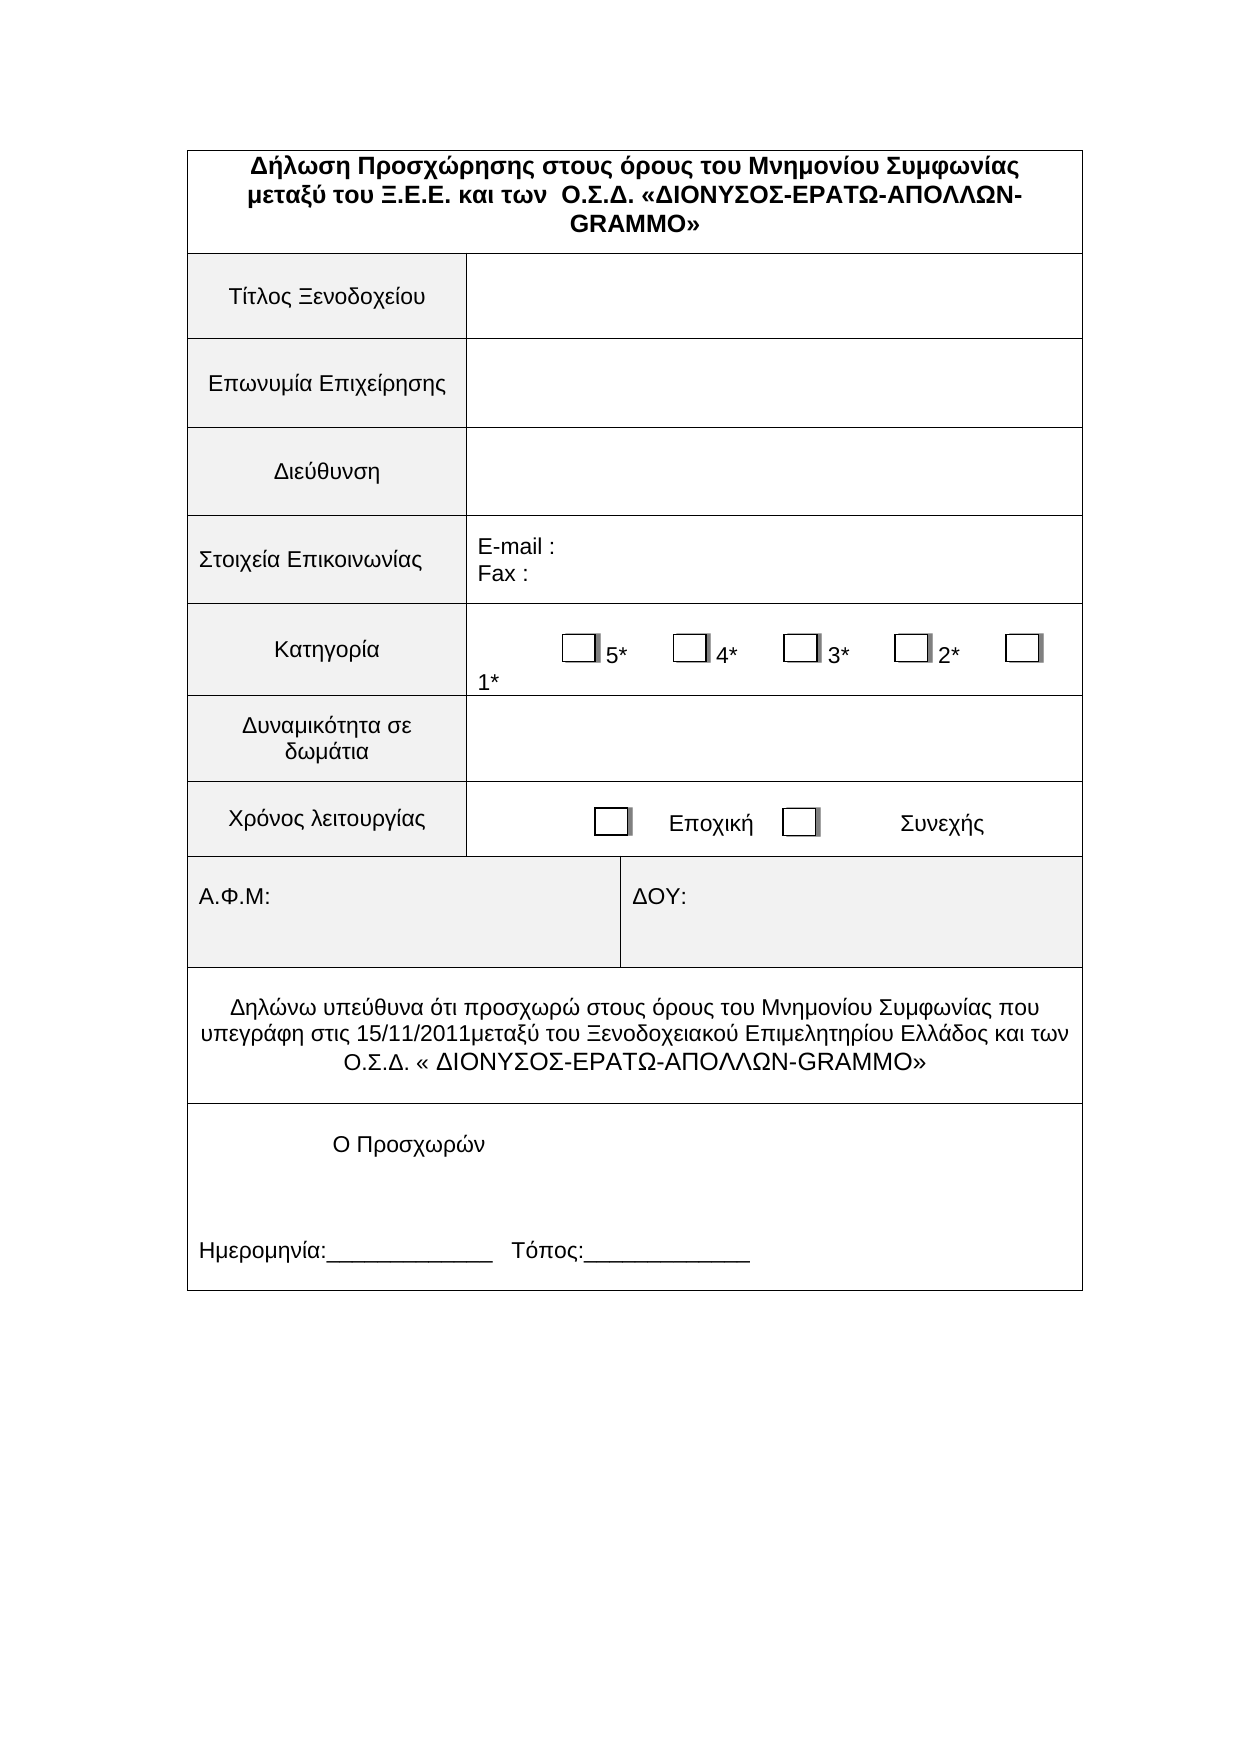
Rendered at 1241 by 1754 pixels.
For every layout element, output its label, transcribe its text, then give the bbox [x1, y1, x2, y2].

table_cell Ο Προσχωρών Ημερομηνία:_____________ Τόπος:_____________ [188, 1104, 1082, 1290]
table_cell [467, 696, 1082, 781]
table_cell 5* 4* 3* 2* 1* [467, 604, 1082, 695]
table_cell Επωνυμία Επιχείρησης [188, 339, 466, 427]
table_cell Ε-mail : Fax : [467, 516, 1082, 603]
table_cell Εποχική Συνεχής [467, 782, 1082, 856]
table_cell Δυναμικότητα σε δωμάτια [188, 696, 466, 781]
table_header Δήλωση Προσχώρησης στους όρους του Μνημονίου Συμφωνίας μεταξύ του Ξ.Ε.Ε. και των Ο.Σ.Δ. «ΔΙΟΝΥΣΟΣ-ΕΡΑΤΩ-ΑΠΟΛΛΩΝ-GRAMMO» [188, 151, 1082, 253]
table_cell ΔΟΥ: [621, 857, 1082, 967]
table_cell Διεύθυνση [188, 428, 466, 515]
table_cell Δηλώνω υπεύθυνα ότι προσχωρώ στους όρους του Μνημονίου Συμφωνίας που υπεγράφη στις 15/11/2011μεταξύ του Ξενοδοχειακού Επιμελητηρίου Ελλάδος και των Ο.Σ.Δ. « ΔΙΟΝΥΣΟΣ-ΕΡΑΤΩ-ΑΠΟΛΛΩΝ-GRAMMO» [188, 968, 1082, 1102]
table_cell [467, 428, 1082, 515]
table_cell Τίτλος Ξενοδοχείου [188, 254, 466, 338]
table_cell Στοιχεία Επικοινωνίας [188, 516, 466, 603]
table_cell Χρόνος λειτουργίας [188, 782, 466, 856]
table_cell [467, 339, 1082, 427]
table_cell Κατηγορία [188, 604, 466, 695]
table_cell [467, 254, 1082, 338]
table_cell Α.Φ.Μ: [188, 857, 620, 967]
